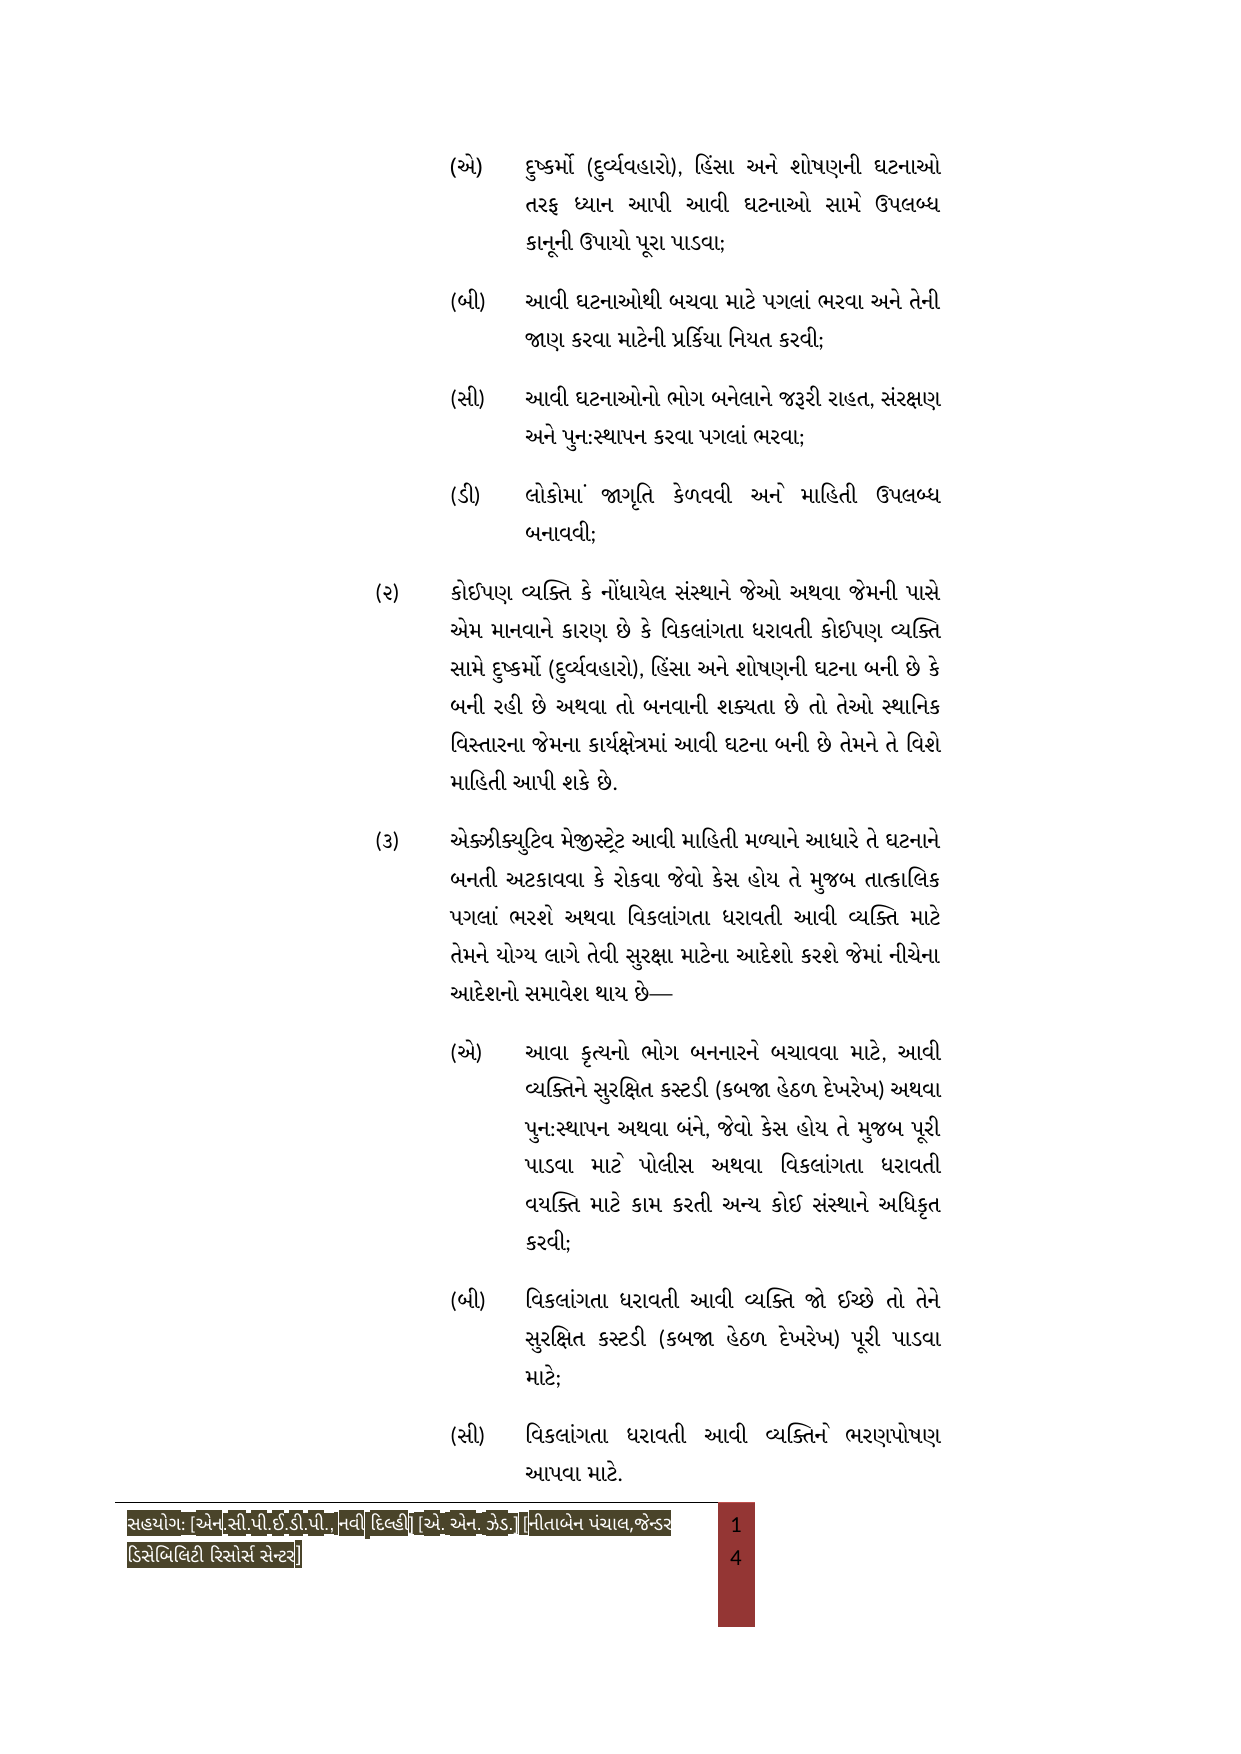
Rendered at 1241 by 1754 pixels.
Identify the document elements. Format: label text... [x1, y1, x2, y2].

text (સી) આવી ઘટનાઓનો ભોગ બનેલાને જરૂરી રાહત, સંરક્ષણ અને પુન:સ્થાપન કરવા પગલાં ભરવા; [450, 383, 940, 454]
text (એ) દુષ્કર્મો (દુર્વ્યવહારો), હિંસા અને શોષણની ઘટનાઓ તરફ ધ્યાન આપી આવી ઘટનાઓ સામે ઉપલબ્ધ કાનૂની ઉપાયો પૂરા પાડવા; [450, 150, 940, 261]
text (૨) કોઈપણ વ્યક્તિ કે નોંધાયેલ સંસ્થાને જેઓ અથવા જેમની પાસે એમ માનવાને કારણ છે કે વિકલાંગતા ધરાવતી કોઈપણ વ્યક્તિ સામે દુષ્કર્મો (દુર્વ્યવહારો), હિંસા અને શોષણની ઘટના બની છે કે બની રહી છે અથવા તો બનવાની શક્યતા છે તો તેઓ સ્થાનિક વિસ્તારના જેમના કાર્યક્ષેત્રમાં આવી ઘટના બની છે તેમને તે વિશે માહિતી આપી શકે છે. [375, 577, 940, 800]
text (૩) એક્ઝીક્યુટિવ મેજીસ્ટ્રેટ આવી માહિતી મળ્યાને આધારે તે ઘટનાને બનતી અટકાવવા કે રોકવા જેવો કેસ હોય તે મુજબ તાત્કાલિક પગલાં ભરશે અથવા વિકલાંગતા ધરાવતી આવી વ્યક્તિ માટે તેમને યોગ્ય લાગે તેવી સુરક્ષા માટેના આદેશો કરશે જેમાં નીચેના આદેશનો સમાવેશ થાય છે— [375, 826, 940, 1011]
text (ડી) લોકોમાં જાગૃતિ કેળવવી અને માહિતી ઉપલબ્ધ બનાવવી; [450, 480, 940, 551]
text (બી) વિકલાંગતા ધરાવતી આવી વ્યક્તિ જો ઈચ્છે તો તેને સુરક્ષિત કસ્ટડી (કબજા હેઠળ દેખરેખ) પૂરી પાડવા માટે; [450, 1286, 940, 1395]
text (એ) આવા કૃત્યનો ભોગ બનનારને બચાવવા માટે, આવી વ્યક્તિને સુરક્ષિત કસ્ટડી (કબજા હેઠળ દેખરેખ) અથવા પુન:સ્થાપન અથવા બંને, જેવો કેસ હોય તે મુજબ પૂરી પાડવા માટે પોલીસ અથવા વિકલાંગતા ધરાવતી વયક્તિ માટે કામ કરતી અન્ય કોઈ સંસ્થાને અધિકૃત કરવી; [450, 1037, 940, 1260]
text (બી) આવી ઘટનાઓથી બચવા માટે પગલાં ભરવા અને તેની જાણ કરવા માટેની પ્રર્કિયા નિયત કરવી; [450, 287, 940, 358]
text (સી) વિકલાંગતા ધરાવતી આવી વ્યક્તિને ભરણપોષણ આપવા માટે. [450, 1421, 940, 1492]
